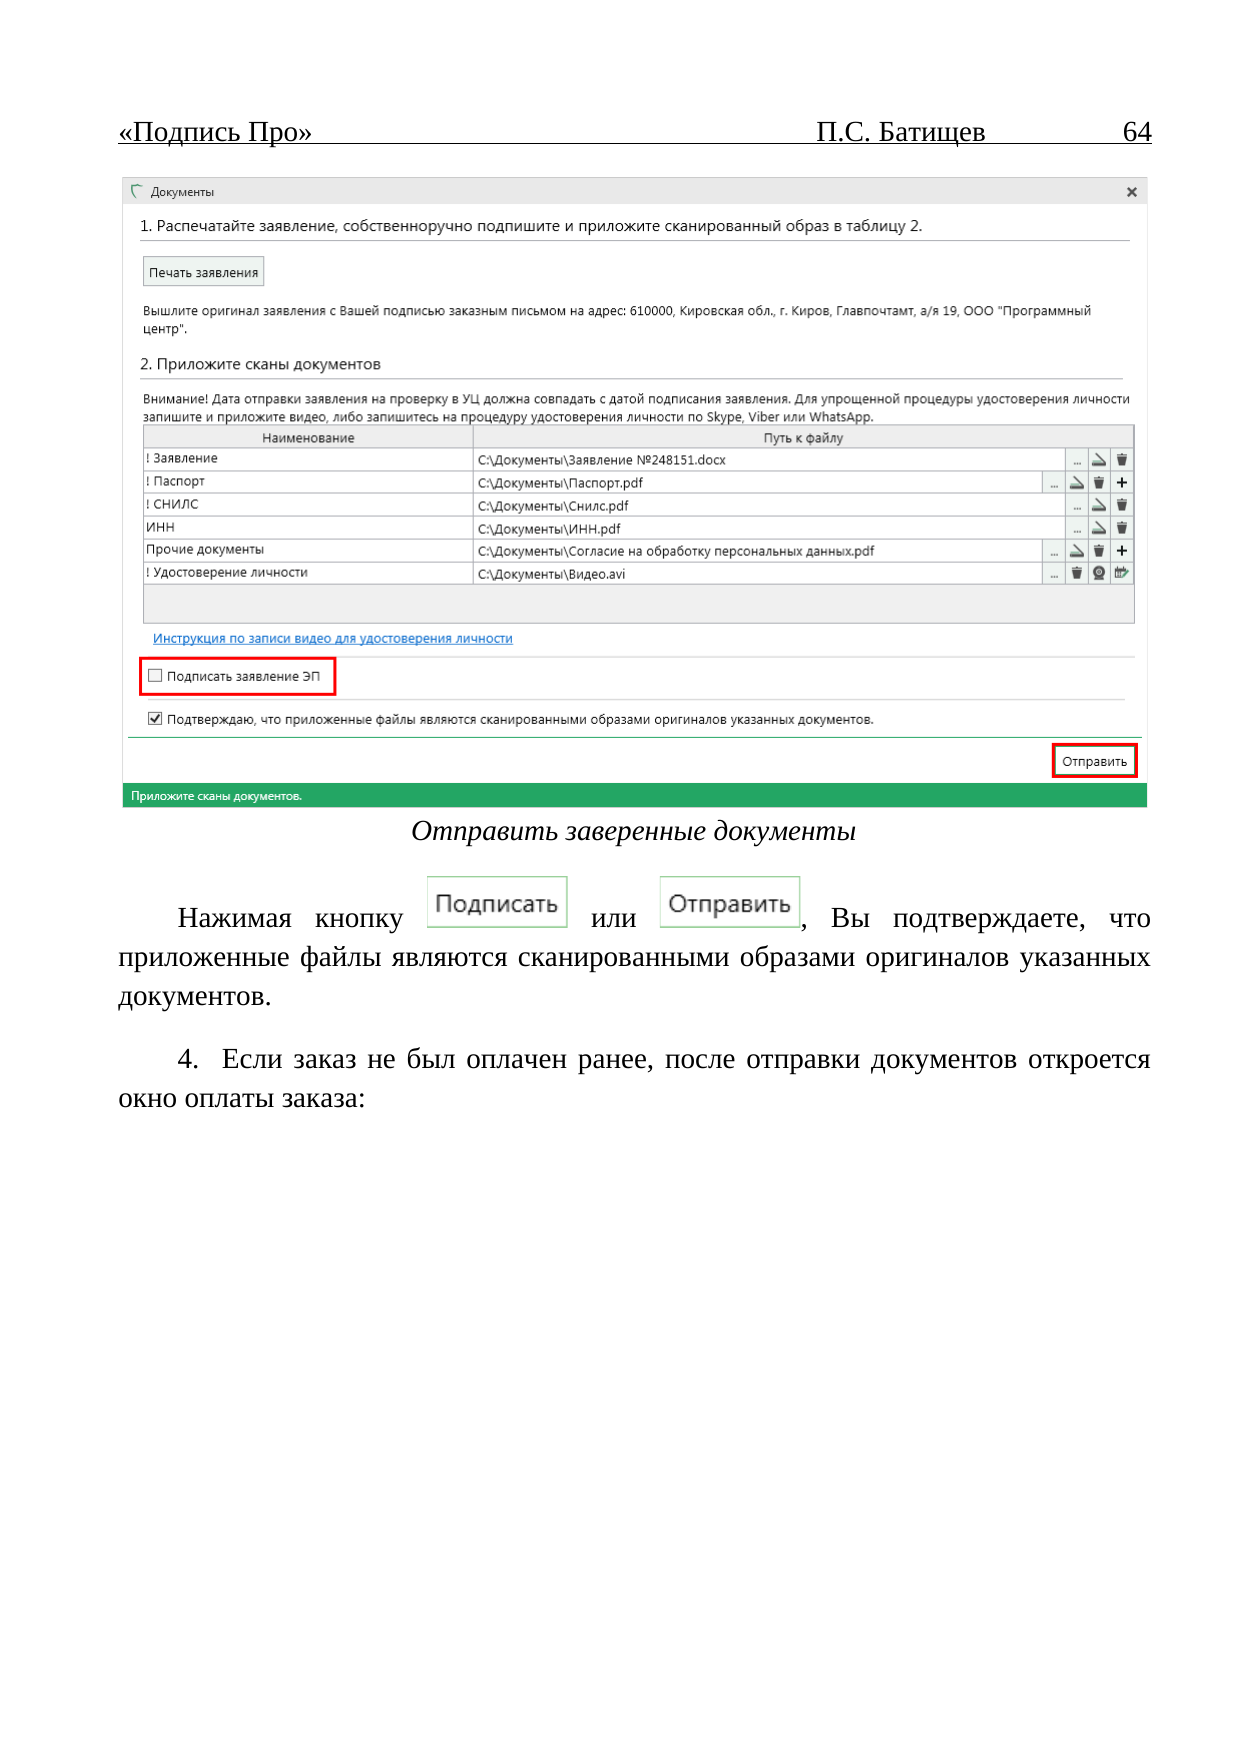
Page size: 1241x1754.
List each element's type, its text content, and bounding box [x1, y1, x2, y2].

picture [659, 876, 801, 928]
text Нажимая кнопку или , Вы подтверждаете, что приложенные файлы являются сканированными образами оригиналов указанных документов. [118, 876, 1152, 1011]
picture [122, 177, 1148, 808]
list Если заказ не был оплачен ранее, после отправки документов откроется окно оплаты заказа: [118, 1041, 1152, 1113]
picture [427, 876, 568, 928]
